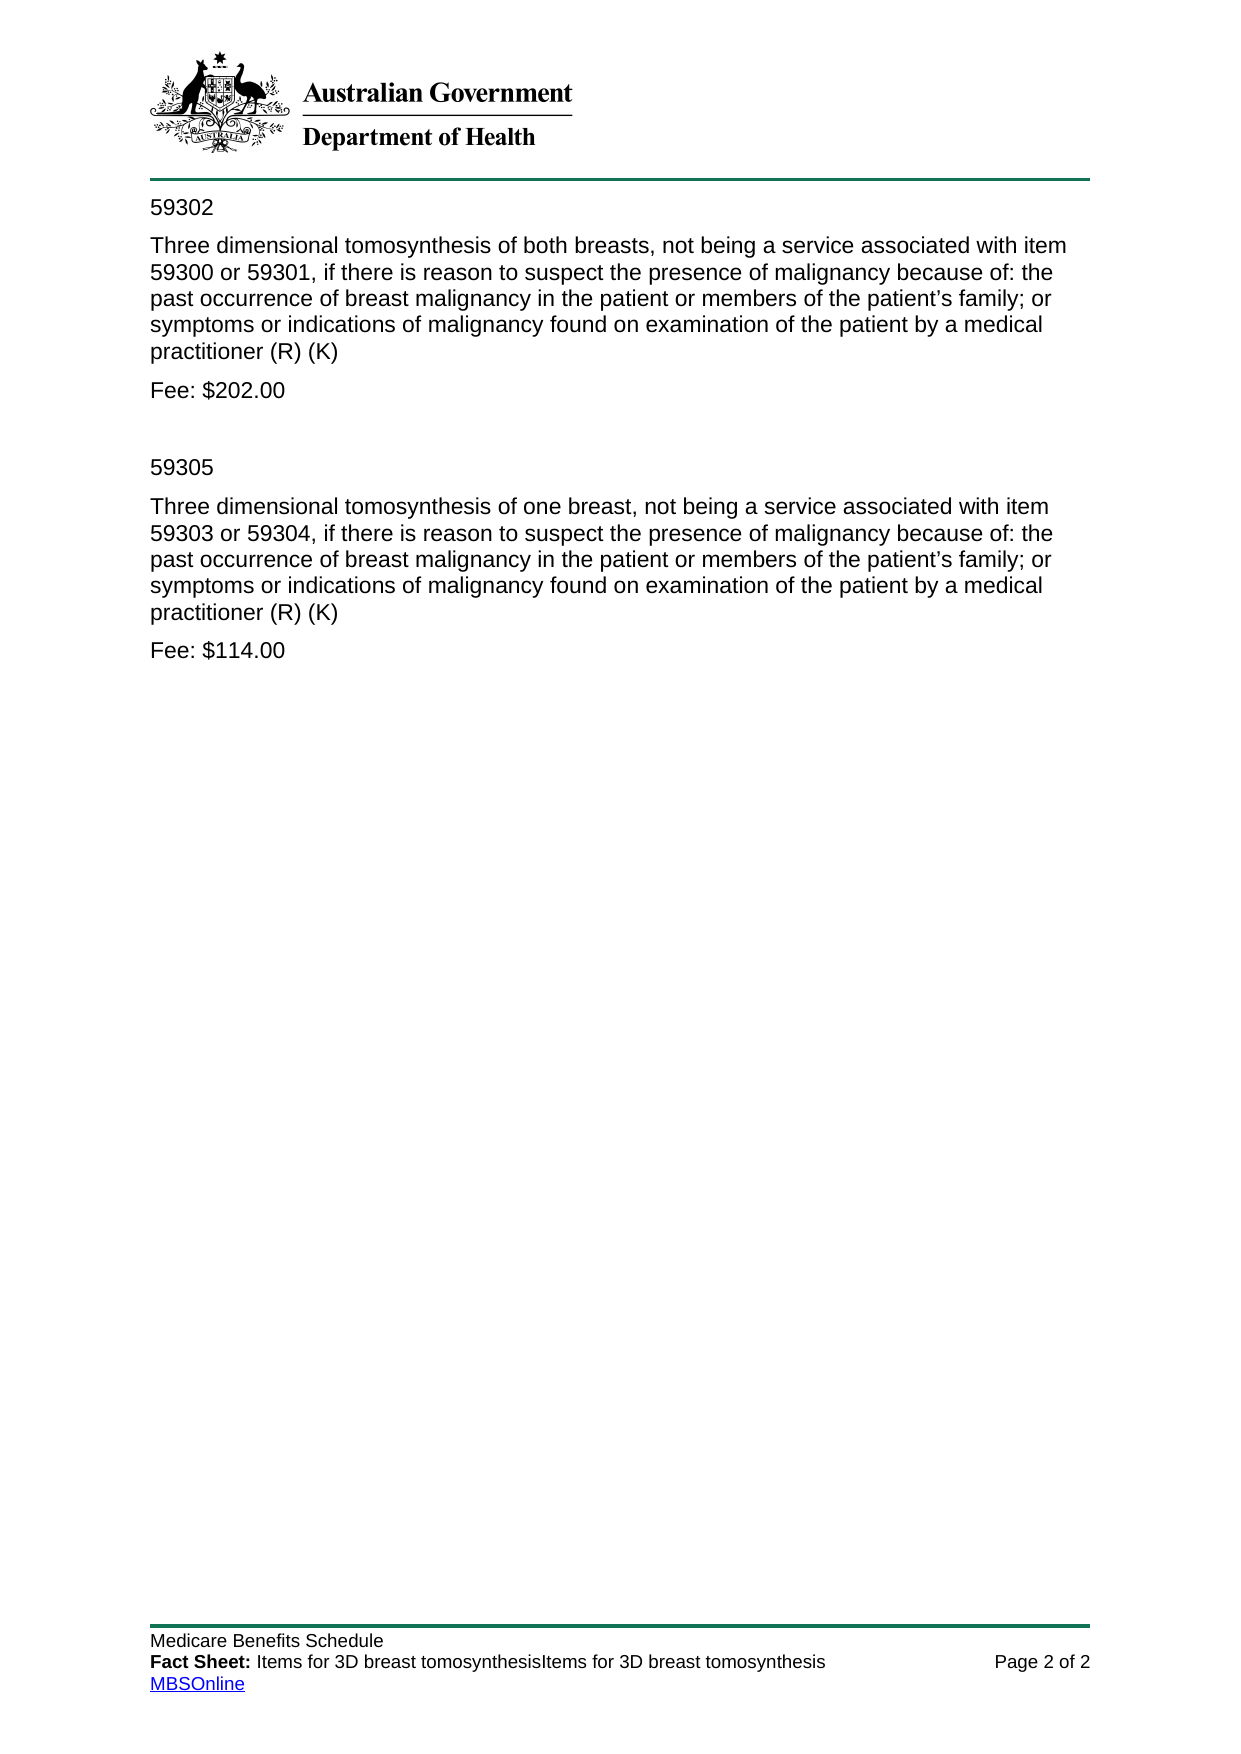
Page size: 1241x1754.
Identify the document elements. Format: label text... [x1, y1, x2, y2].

text 59305 [150, 454, 1090, 481]
text Fee: $114.00 [150, 637, 1090, 664]
picture [150, 51, 575, 153]
text Fee: $202.00 [150, 377, 1090, 403]
text Three dimensional tomosynthesis of one breast, not being a service associated with item 59303 or 59304, if there is reason to suspect the presence of malignancy because of: the past occurrence of breast malignancy in the patient or members of the patient’s family; or symptoms or indications of malignancy found on examination of the patient by a medical practitioner (R) (K) [150, 493, 1090, 625]
text Three dimensional tomosynthesis of both breasts, not being a service associated with item 59300 or 59301, if there is reason to suspect the presence of malignancy because of: the past occurrence of breast malignancy in the patient or members of the patient’s family; or symptoms or indications of malignancy found on examination of the patient by a medical practitioner (R) (K) [150, 232, 1090, 364]
text 59302 [150, 193, 1090, 220]
